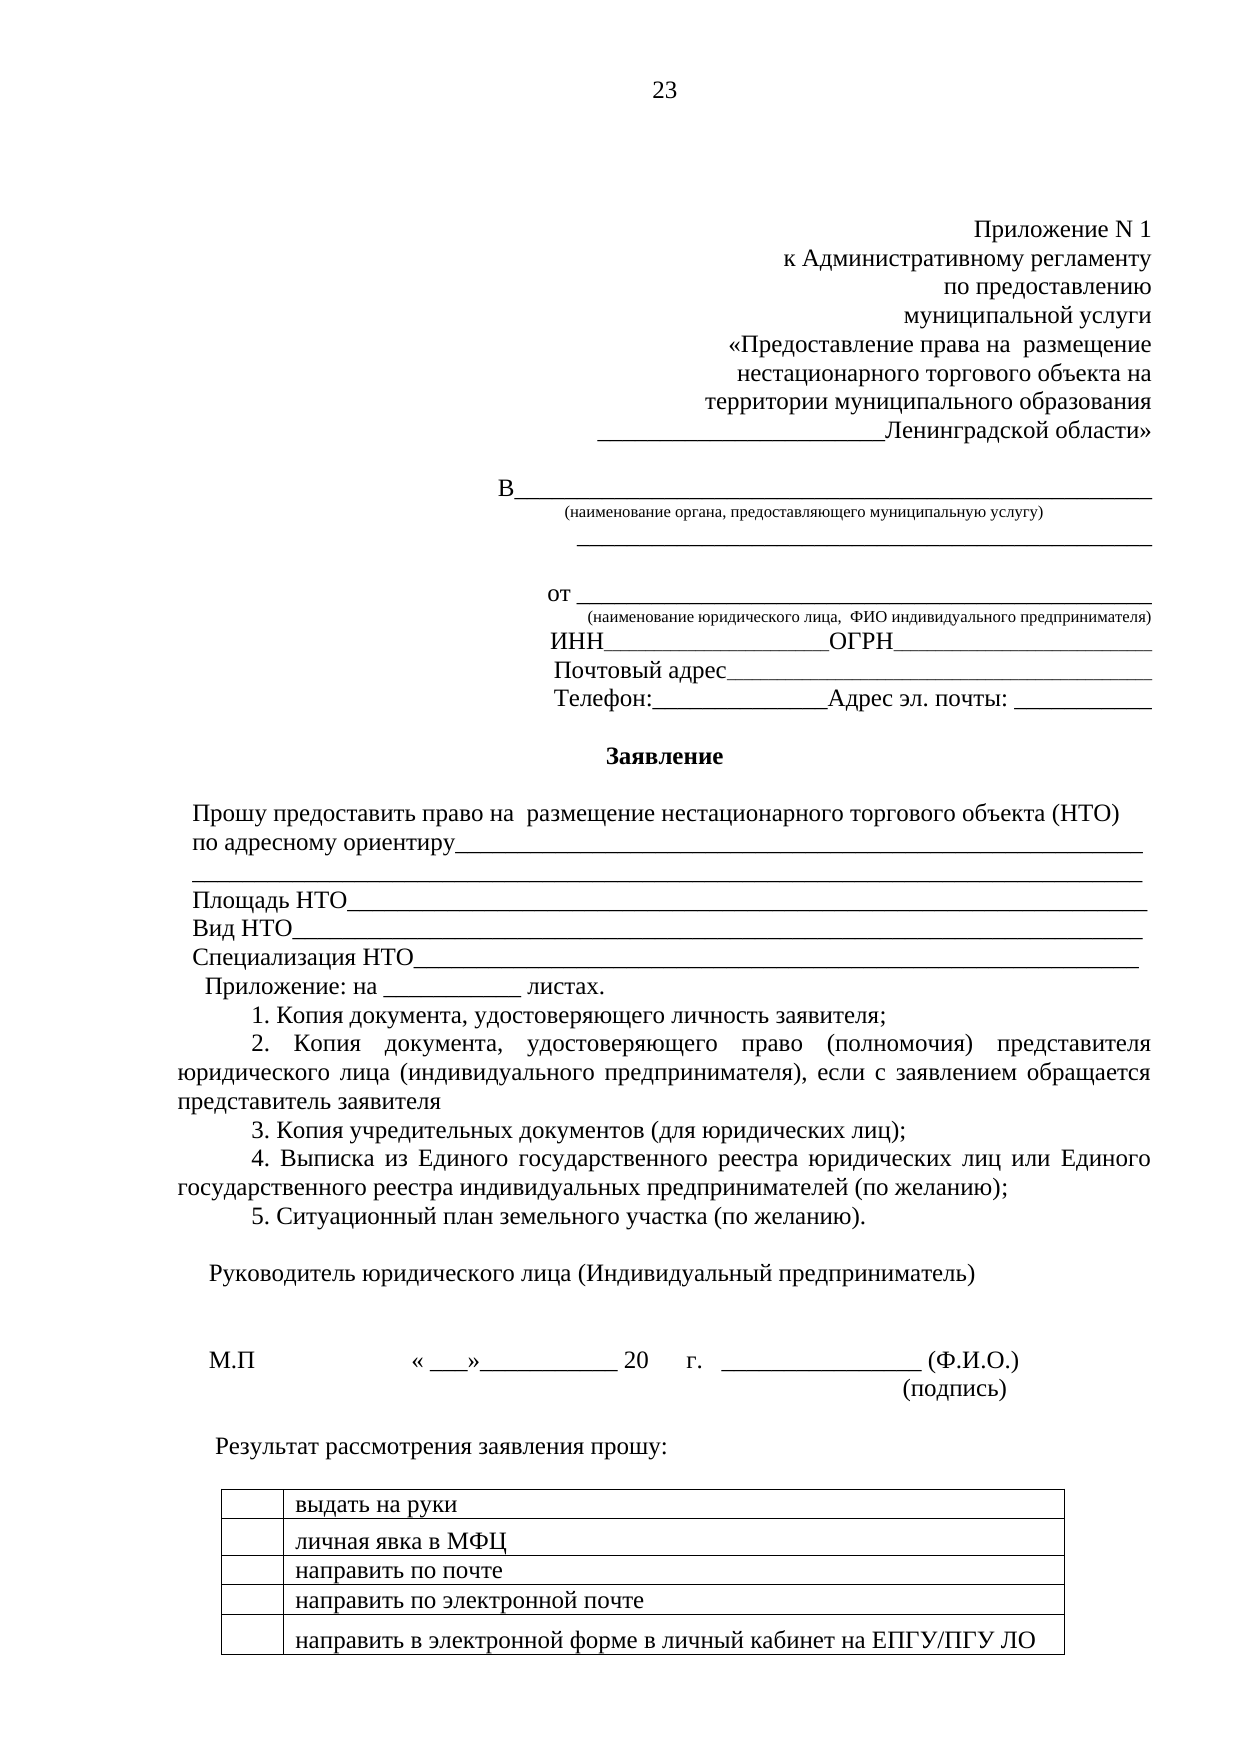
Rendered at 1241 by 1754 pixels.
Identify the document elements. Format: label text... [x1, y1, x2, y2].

table_cell [222, 1519, 283, 1554]
text муниципальной услуги [177, 300, 1152, 329]
table_cell направить по электронной почте [284, 1585, 1064, 1614]
text Результат рассмотрения заявления прошу: [177, 1431, 1152, 1460]
text В___________________________________________________ [177, 473, 1152, 501]
text (наименование юридического лица, ФИО индивидуального предпринимателя) [177, 607, 1152, 626]
table_header [222, 1490, 283, 1518]
text 3. Копия учредительных документов (для юридических лиц); [177, 1115, 1152, 1143]
text 5. Ситуационный план земельного участка (по желанию). [177, 1201, 1152, 1230]
text ______________________________________________ [177, 521, 1152, 549]
text 1. Копия документа, удостоверяющего личность заявителя; [177, 1000, 1152, 1028]
text Руководитель юридического лица (Индивидуальный предприниматель) [177, 1258, 1152, 1287]
text _______________________Ленинградской области» [177, 415, 1152, 444]
text Приложение N 1 [177, 214, 1152, 243]
text от ______________________________________________ [177, 578, 1152, 607]
table_cell [222, 1585, 283, 1614]
text к Административному регламенту [177, 243, 1152, 271]
text Специализация НТО__________________________________________________________ [192, 942, 1152, 971]
table_cell личная явка в МФЦ [284, 1519, 1064, 1554]
text Заявление [177, 741, 1152, 770]
text 2. Копия документа, удостоверяющего право (полномочия) представителя юридического лица (индивидуального предпринимателя), если с заявлением обращается представитель заявителя [177, 1028, 1152, 1115]
table_cell [222, 1556, 283, 1584]
text 4. Выписка из Единого государственного реестра юридических лиц или Единого государственного реестра индивидуальных предпринимателей (по желанию); [177, 1143, 1152, 1201]
table_cell направить по почте [284, 1556, 1064, 1584]
text ____________________________________________________________________________ Площадь НТО________________________________________________________________ [192, 856, 1152, 913]
text «Предоставление права на размещение [177, 329, 1152, 358]
text территории муниципального образования [177, 386, 1152, 415]
text ИНН___________________________ОГРН_______________________________ [177, 626, 1152, 655]
text Прошу предоставить право на размещение нестационарного торгового объекта (НТО) по адресному ориентиру_______________________________________________________ [192, 798, 1152, 856]
table_cell [222, 1615, 283, 1654]
text по предоставлению [177, 271, 1152, 300]
text (подпись) [177, 1373, 1152, 1402]
text Телефон:______________Адрес эл. почты: ___________ [177, 683, 1152, 712]
text (наименование органа, предоставляющего муниципальную услугу) [177, 501, 1152, 521]
text Приложение: на ___________ листах. [192, 971, 1152, 1000]
text Почтовый адрес___________________________________________________ [177, 655, 1152, 683]
text М.П « ___»___________ 20 г. ________________ (Ф.И.О.) [177, 1345, 1152, 1373]
table_cell направить в электронной форме в личный кабинет на ЕПГУ/ПГУ ЛО [284, 1615, 1064, 1654]
table_header выдать на руки [284, 1490, 1064, 1518]
text Вид НТО____________________________________________________________________ [192, 913, 1152, 942]
text нестационарного торгового объекта на [177, 358, 1152, 386]
